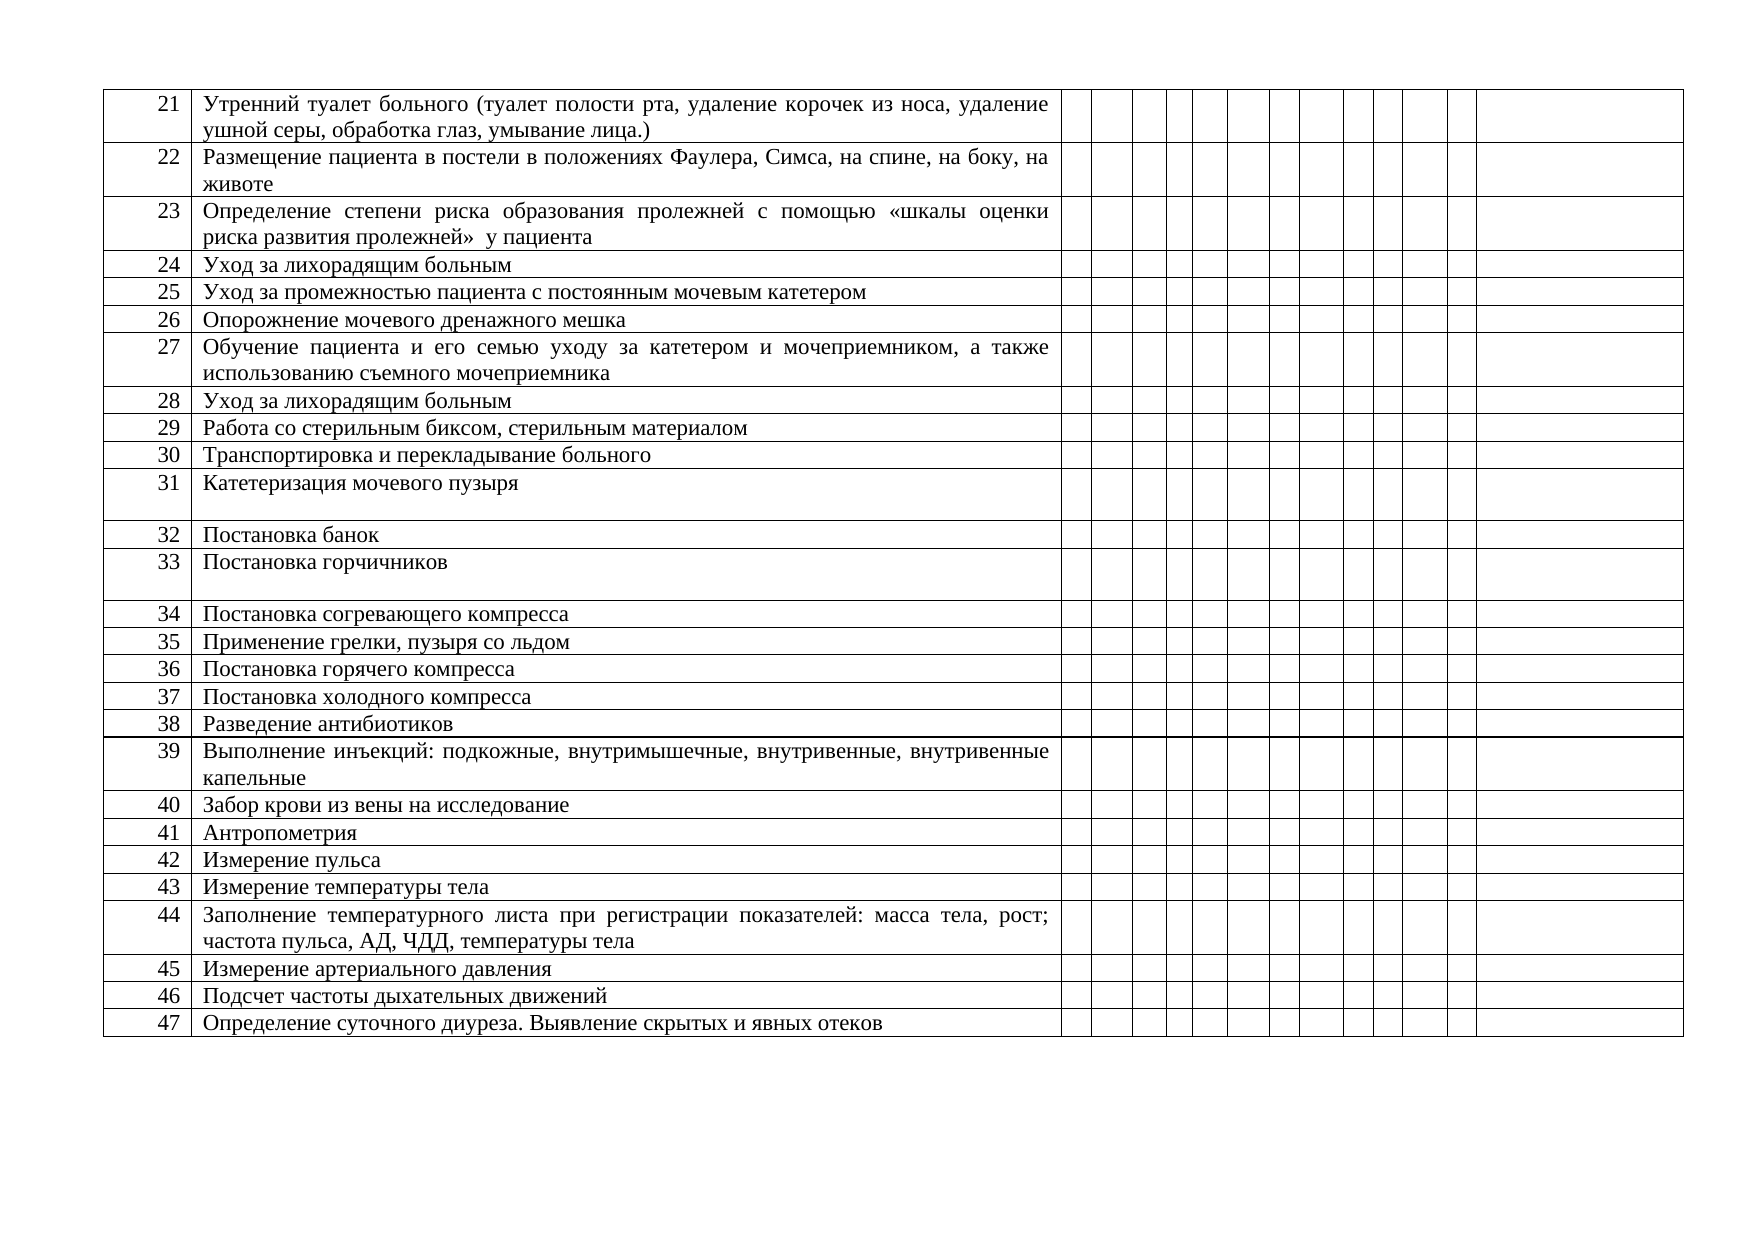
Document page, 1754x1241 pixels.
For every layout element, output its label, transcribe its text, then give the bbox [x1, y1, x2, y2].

table_cell [1403, 683, 1447, 709]
table_cell [1193, 819, 1227, 845]
table_cell [1228, 90, 1269, 142]
table_cell [1228, 901, 1269, 953]
table_cell [1167, 197, 1192, 250]
table_cell [1062, 628, 1091, 654]
table_cell [1133, 601, 1166, 627]
table_cell [1448, 387, 1476, 413]
table_cell [1403, 982, 1447, 1008]
table_cell [1270, 1009, 1299, 1036]
table_cell [1300, 628, 1343, 654]
table_cell [1228, 306, 1269, 332]
table_cell [1374, 874, 1402, 900]
table_cell [1270, 333, 1299, 386]
table_cell [1374, 469, 1402, 520]
table_cell [1374, 901, 1402, 953]
table_cell [1167, 306, 1192, 332]
table_cell [1270, 469, 1299, 520]
table_cell [1300, 469, 1343, 520]
table_cell [1344, 521, 1373, 547]
table_cell [1133, 414, 1166, 441]
table_cell [1403, 710, 1447, 736]
table_cell [1193, 683, 1227, 709]
table_cell [1270, 628, 1299, 654]
table_cell [1133, 874, 1166, 900]
table_cell [1374, 143, 1402, 196]
table_cell 35 [104, 628, 191, 654]
table_cell [1344, 683, 1373, 709]
table_cell [1403, 414, 1447, 441]
table_cell [1344, 738, 1373, 790]
table_cell [1374, 683, 1402, 709]
table_cell [1092, 791, 1132, 818]
table_cell [1062, 442, 1091, 468]
table_cell [1374, 955, 1402, 981]
table_cell [1477, 90, 1683, 142]
table_cell 28 [104, 387, 191, 413]
table_cell [1344, 655, 1373, 682]
table_cell Измерение артериального давления [192, 955, 1061, 981]
table_cell Антропометрия [192, 819, 1061, 845]
table_cell [1092, 655, 1132, 682]
table_cell Транспортировка и перекладывание больного [192, 442, 1061, 468]
table_cell [1062, 469, 1091, 520]
table_cell [1133, 683, 1166, 709]
table_cell [1477, 683, 1683, 709]
table_cell 25 [104, 278, 191, 304]
table_cell [1403, 874, 1447, 900]
table_cell [1193, 1009, 1227, 1036]
table_cell [1270, 278, 1299, 304]
table_cell [1062, 683, 1091, 709]
table_cell [1403, 442, 1447, 468]
table_cell [1403, 601, 1447, 627]
table_cell [1092, 819, 1132, 845]
table_cell Обучение пациента и его семью уходу за катетером и мочеприемником, а также использованию съемного мочеприемника [192, 333, 1061, 386]
table_cell [1374, 549, 1402, 599]
table_cell [1448, 738, 1476, 790]
table_cell [1133, 442, 1166, 468]
table_cell [1374, 846, 1402, 872]
table_cell [1167, 442, 1192, 468]
table_cell 26 [104, 306, 191, 332]
table_cell [1448, 549, 1476, 599]
table_cell [1300, 738, 1343, 790]
table_cell [1092, 387, 1132, 413]
table_cell 42 [104, 846, 191, 872]
table_cell [1374, 738, 1402, 790]
table_cell [1193, 655, 1227, 682]
table_cell [1228, 655, 1269, 682]
table_cell [1228, 333, 1269, 386]
table_cell [1477, 901, 1683, 953]
table_cell [1167, 414, 1192, 441]
table_cell [1448, 874, 1476, 900]
table_cell [1448, 251, 1476, 277]
table_cell [1403, 333, 1447, 386]
table_cell [1374, 90, 1402, 142]
table_cell [1167, 738, 1192, 790]
table_cell 40 [104, 791, 191, 818]
table_cell Подсчет частоты дыхательных движений [192, 982, 1061, 1008]
table_cell [1062, 874, 1091, 900]
table_cell [1374, 414, 1402, 441]
table_cell [1062, 90, 1091, 142]
table_cell [1448, 901, 1476, 953]
table_cell [1167, 549, 1192, 599]
table_cell [1270, 738, 1299, 790]
table_cell [1167, 683, 1192, 709]
table_cell [1374, 442, 1402, 468]
table_cell [1133, 791, 1166, 818]
table_cell 45 [104, 955, 191, 981]
table_cell [1228, 251, 1269, 277]
table_cell [1193, 414, 1227, 441]
table_cell Утренний туалет больного (туалет полости рта, удаление корочек из носа, удаление ушной серы, обработка глаз, умывание лица.) [192, 90, 1061, 142]
table_cell 46 [104, 982, 191, 1008]
table_cell [1448, 414, 1476, 441]
table_cell [1477, 251, 1683, 277]
table_cell [1092, 982, 1132, 1008]
table_cell [1167, 655, 1192, 682]
table_cell [1448, 90, 1476, 142]
table_cell [1270, 846, 1299, 872]
table_cell 43 [104, 874, 191, 900]
table_cell [1092, 414, 1132, 441]
table_cell [1270, 955, 1299, 981]
table_cell [1193, 333, 1227, 386]
table_cell [1270, 306, 1299, 332]
table_cell [1167, 143, 1192, 196]
table_cell [1344, 601, 1373, 627]
table_cell [1300, 306, 1343, 332]
table_cell [1403, 306, 1447, 332]
table_cell [1448, 628, 1476, 654]
table_cell [1228, 549, 1269, 599]
table_cell [1344, 442, 1373, 468]
table_cell [1193, 846, 1227, 872]
table_cell [1477, 846, 1683, 872]
table_cell [1374, 601, 1402, 627]
table_cell [1133, 549, 1166, 599]
table_cell [1193, 901, 1227, 953]
table_cell [1448, 333, 1476, 386]
table_cell [1092, 442, 1132, 468]
table_cell [1062, 982, 1091, 1008]
table_cell [1300, 442, 1343, 468]
table_cell [1270, 251, 1299, 277]
table_cell [1062, 197, 1091, 250]
table_cell 39 [104, 738, 191, 790]
table_cell [1374, 819, 1402, 845]
table_cell [1228, 846, 1269, 872]
table_cell [1062, 333, 1091, 386]
table_cell [1228, 874, 1269, 900]
table_cell [1300, 143, 1343, 196]
table_cell [1403, 521, 1447, 547]
table_cell [1133, 901, 1166, 953]
table_cell [1167, 982, 1192, 1008]
table_cell [1300, 333, 1343, 386]
table_cell [1270, 819, 1299, 845]
table_cell [1477, 442, 1683, 468]
table_cell [1193, 251, 1227, 277]
table_cell [1403, 469, 1447, 520]
table_cell [1448, 710, 1476, 736]
table_cell [1300, 521, 1343, 547]
table_cell [1374, 1009, 1402, 1036]
table_cell [1092, 333, 1132, 386]
table_cell [1062, 1009, 1091, 1036]
table_cell [1344, 628, 1373, 654]
table_cell [1133, 955, 1166, 981]
table_cell [1193, 197, 1227, 250]
table_cell [1062, 738, 1091, 790]
table_cell [1300, 387, 1343, 413]
table_cell [1448, 601, 1476, 627]
table_cell [1193, 521, 1227, 547]
table_cell [1133, 738, 1166, 790]
table_cell [1092, 306, 1132, 332]
table_cell 37 [104, 683, 191, 709]
table_cell [1374, 710, 1402, 736]
table_cell Постановка банок [192, 521, 1061, 547]
table_cell [1228, 1009, 1269, 1036]
table_cell [1344, 90, 1373, 142]
table_cell [1300, 655, 1343, 682]
table_cell [1228, 278, 1269, 304]
table_cell [1193, 738, 1227, 790]
table_cell [1167, 90, 1192, 142]
table_cell [1133, 1009, 1166, 1036]
table_cell [1228, 442, 1269, 468]
table_cell [1300, 278, 1343, 304]
table_cell [1167, 901, 1192, 953]
table_cell 36 [104, 655, 191, 682]
table_cell 30 [104, 442, 191, 468]
table_cell [1228, 683, 1269, 709]
table_cell [1344, 791, 1373, 818]
table_cell [1062, 819, 1091, 845]
table_cell [1344, 387, 1373, 413]
table_cell [1300, 549, 1343, 599]
table_cell [1270, 791, 1299, 818]
table_cell [1133, 469, 1166, 520]
table_cell [1477, 955, 1683, 981]
table_cell [1448, 197, 1476, 250]
table_cell Постановка согревающего компресса [192, 601, 1061, 627]
table_cell [1270, 521, 1299, 547]
table_cell [1344, 874, 1373, 900]
table_cell [1374, 197, 1402, 250]
table_cell [1403, 738, 1447, 790]
table_cell Измерение температуры тела [192, 874, 1061, 900]
table_cell [1374, 628, 1402, 654]
table_cell [1228, 521, 1269, 547]
table_cell [1133, 819, 1166, 845]
table_cell [1092, 251, 1132, 277]
table_cell [1092, 143, 1132, 196]
table_cell [1344, 197, 1373, 250]
table_cell [1167, 628, 1192, 654]
table_cell 29 [104, 414, 191, 441]
table_cell [1374, 333, 1402, 386]
table_cell [1062, 251, 1091, 277]
table_cell [1167, 251, 1192, 277]
table_cell [1092, 846, 1132, 872]
table_cell [1300, 197, 1343, 250]
table_cell [1477, 469, 1683, 520]
table_cell [1477, 628, 1683, 654]
table_cell [1448, 683, 1476, 709]
table_cell [1477, 710, 1683, 736]
table_cell [1092, 683, 1132, 709]
table_cell [1193, 387, 1227, 413]
table_cell [1167, 791, 1192, 818]
table_cell 47 [104, 1009, 191, 1036]
table_cell Забор крови из вены на исследование [192, 791, 1061, 818]
table_cell Определение степени риска образования пролежней с помощью «шкалы оценки риска развития пролежней» у пациента [192, 197, 1061, 250]
table_cell [1374, 655, 1402, 682]
table_cell [1228, 601, 1269, 627]
table_cell 33 [104, 549, 191, 599]
table_cell [1133, 251, 1166, 277]
table_cell [1193, 628, 1227, 654]
table_cell [1133, 982, 1166, 1008]
table_cell [1193, 442, 1227, 468]
table_cell [1228, 414, 1269, 441]
table_cell [1477, 601, 1683, 627]
table_cell [1062, 414, 1091, 441]
table_cell [1344, 710, 1373, 736]
table_cell [1270, 387, 1299, 413]
table_cell [1477, 143, 1683, 196]
table_cell [1167, 387, 1192, 413]
table_cell [1092, 901, 1132, 953]
table_cell [1228, 710, 1269, 736]
table_cell [1228, 143, 1269, 196]
table_cell [1062, 387, 1091, 413]
table_cell 38 [104, 710, 191, 736]
table_cell [1374, 982, 1402, 1008]
table_cell [1477, 333, 1683, 386]
table_cell [1270, 549, 1299, 599]
table_cell [1477, 791, 1683, 818]
table_cell [1270, 683, 1299, 709]
table_cell [1448, 278, 1476, 304]
table_cell [1448, 442, 1476, 468]
table_cell [1092, 1009, 1132, 1036]
table_cell Разведение антибиотиков [192, 710, 1061, 736]
table_cell [1167, 278, 1192, 304]
table_cell [1228, 791, 1269, 818]
table_cell [1477, 278, 1683, 304]
table_cell [1300, 874, 1343, 900]
table_cell [1344, 549, 1373, 599]
table_cell [1403, 387, 1447, 413]
table_cell [1167, 601, 1192, 627]
table_cell [1228, 738, 1269, 790]
table_cell [1344, 414, 1373, 441]
table_cell [1477, 982, 1683, 1008]
table_cell [1344, 982, 1373, 1008]
table_cell [1477, 387, 1683, 413]
table_cell [1133, 710, 1166, 736]
table_cell [1133, 628, 1166, 654]
table_cell Измерение пульса [192, 846, 1061, 872]
table_cell [1477, 306, 1683, 332]
table_cell 41 [104, 819, 191, 845]
table_cell 31 [104, 469, 191, 520]
table_cell [1228, 387, 1269, 413]
table_cell [1062, 955, 1091, 981]
table_cell [1477, 874, 1683, 900]
table_cell [1448, 469, 1476, 520]
table_cell [1300, 710, 1343, 736]
table_cell [1062, 846, 1091, 872]
table_cell [1062, 143, 1091, 196]
table_cell [1477, 819, 1683, 845]
table_cell [1477, 549, 1683, 599]
table_cell [1133, 846, 1166, 872]
table_cell [1344, 469, 1373, 520]
table_cell [1228, 955, 1269, 981]
table_cell [1403, 628, 1447, 654]
table_cell [1403, 819, 1447, 845]
table_cell [1300, 414, 1343, 441]
table_cell [1092, 90, 1132, 142]
table_cell [1344, 333, 1373, 386]
table_cell [1344, 143, 1373, 196]
table_cell [1344, 1009, 1373, 1036]
table_cell [1092, 521, 1132, 547]
table_cell [1062, 521, 1091, 547]
table_cell [1448, 982, 1476, 1008]
table_cell [1092, 601, 1132, 627]
table_cell Постановка холодного компресса [192, 683, 1061, 709]
table_cell 22 [104, 143, 191, 196]
table_cell [1167, 955, 1192, 981]
table_cell [1403, 655, 1447, 682]
table_cell [1477, 738, 1683, 790]
table_cell Постановка горчичников [192, 549, 1061, 599]
table_cell [1167, 846, 1192, 872]
table_cell [1167, 874, 1192, 900]
table_cell [1374, 791, 1402, 818]
table_cell [1167, 333, 1192, 386]
table_cell Размещение пациента в постели в положениях Фаулера, Симса, на спине, на боку, на животе [192, 143, 1061, 196]
table_cell [1270, 442, 1299, 468]
table_cell [1448, 521, 1476, 547]
table_cell [1270, 414, 1299, 441]
table_cell [1448, 306, 1476, 332]
table_cell Заполнение температурного листа при регистрации показателей: масса тела, рост; частота пульса, АД, ЧДД, температуры тела [192, 901, 1061, 953]
table_cell [1193, 710, 1227, 736]
table_cell [1403, 197, 1447, 250]
table_cell [1270, 601, 1299, 627]
table_cell [1193, 90, 1227, 142]
table_cell Работа со стерильным биксом, стерильным материалом [192, 414, 1061, 441]
table_cell [1448, 143, 1476, 196]
table_cell [1092, 874, 1132, 900]
table_cell [1477, 414, 1683, 441]
table_cell [1193, 549, 1227, 599]
table_cell [1193, 601, 1227, 627]
table_cell [1448, 655, 1476, 682]
table_cell [1403, 278, 1447, 304]
table_cell Катетеризация мочевого пузыря [192, 469, 1061, 520]
table_cell 24 [104, 251, 191, 277]
table_cell [1193, 982, 1227, 1008]
table_cell [1403, 251, 1447, 277]
table_cell [1062, 655, 1091, 682]
table_cell [1374, 278, 1402, 304]
table_cell [1228, 628, 1269, 654]
table_cell Уход за лихорадящим больным [192, 251, 1061, 277]
table_cell [1403, 90, 1447, 142]
table_cell [1374, 251, 1402, 277]
table_cell [1092, 710, 1132, 736]
table_cell [1167, 819, 1192, 845]
table_cell [1448, 955, 1476, 981]
table_cell [1193, 955, 1227, 981]
table_cell [1270, 197, 1299, 250]
table_cell [1477, 1009, 1683, 1036]
table_cell [1062, 549, 1091, 599]
table_cell [1133, 655, 1166, 682]
table_cell [1133, 197, 1166, 250]
table_cell [1092, 628, 1132, 654]
table_cell [1270, 655, 1299, 682]
table_cell [1228, 197, 1269, 250]
table_cell [1193, 469, 1227, 520]
table_cell [1477, 521, 1683, 547]
table_cell [1228, 469, 1269, 520]
table_cell [1167, 521, 1192, 547]
table_cell [1167, 710, 1192, 736]
table_cell Определение суточного диуреза. Выявление скрытых и явных отеков [192, 1009, 1061, 1036]
table_cell [1062, 791, 1091, 818]
table_cell [1300, 955, 1343, 981]
table_cell [1133, 521, 1166, 547]
table_cell [1193, 791, 1227, 818]
table_cell [1092, 549, 1132, 599]
table_cell [1193, 143, 1227, 196]
table_cell [1344, 251, 1373, 277]
table_cell [1403, 901, 1447, 953]
table_cell [1133, 90, 1166, 142]
table_cell [1344, 955, 1373, 981]
table_cell 21 [104, 90, 191, 142]
table_cell [1092, 278, 1132, 304]
table_cell [1300, 982, 1343, 1008]
table_cell [1270, 874, 1299, 900]
table_cell [1270, 90, 1299, 142]
table_cell Уход за промежностью пациента с постоянным мочевым катетером [192, 278, 1061, 304]
table_cell [1133, 306, 1166, 332]
table_cell [1403, 846, 1447, 872]
table_cell [1167, 469, 1192, 520]
table_cell [1193, 278, 1227, 304]
table_cell [1270, 143, 1299, 196]
table_cell [1344, 819, 1373, 845]
table_cell [1062, 710, 1091, 736]
table_cell [1374, 387, 1402, 413]
table_cell [1062, 901, 1091, 953]
table_cell [1300, 819, 1343, 845]
table_cell [1092, 197, 1132, 250]
table_cell [1193, 306, 1227, 332]
table_cell [1300, 901, 1343, 953]
table_cell [1300, 90, 1343, 142]
table_cell [1300, 251, 1343, 277]
table_cell [1448, 846, 1476, 872]
table_cell [1270, 901, 1299, 953]
table_cell [1477, 655, 1683, 682]
table_cell [1344, 306, 1373, 332]
table_cell [1403, 143, 1447, 196]
table_cell [1448, 791, 1476, 818]
table_cell [1270, 982, 1299, 1008]
table_cell [1062, 278, 1091, 304]
table_cell Выполнение инъекций: подкожные, внутримышечные, внутривенные, внутривенные капельные [192, 738, 1061, 790]
table_cell [1062, 601, 1091, 627]
table_cell [1133, 278, 1166, 304]
table_cell [1228, 819, 1269, 845]
table_cell [1374, 306, 1402, 332]
table_cell [1300, 601, 1343, 627]
table_cell [1344, 901, 1373, 953]
table_cell [1133, 387, 1166, 413]
table_cell [1167, 1009, 1192, 1036]
table_cell [1228, 982, 1269, 1008]
table_cell [1403, 791, 1447, 818]
table_cell [1133, 143, 1166, 196]
table_cell [1300, 1009, 1343, 1036]
table_cell 23 [104, 197, 191, 250]
table_cell Уход за лихорадящим больным [192, 387, 1061, 413]
table_cell [1092, 738, 1132, 790]
table_cell [1344, 278, 1373, 304]
table_cell 44 [104, 901, 191, 953]
table_cell [1448, 819, 1476, 845]
table_cell 32 [104, 521, 191, 547]
table_cell [1300, 791, 1343, 818]
table_cell [1374, 521, 1402, 547]
table_cell [1092, 955, 1132, 981]
table_cell [1092, 469, 1132, 520]
table_cell [1270, 710, 1299, 736]
table_cell [1062, 306, 1091, 332]
table_cell [1300, 846, 1343, 872]
table_cell [1403, 955, 1447, 981]
table_cell Применение грелки, пузыря со льдом [192, 628, 1061, 654]
table_cell [1133, 333, 1166, 386]
table_cell [1300, 683, 1343, 709]
table_cell [1477, 197, 1683, 250]
table_cell Постановка горячего компресса [192, 655, 1061, 682]
table_cell 34 [104, 601, 191, 627]
table_cell 27 [104, 333, 191, 386]
table_cell [1344, 846, 1373, 872]
table_cell [1403, 1009, 1447, 1036]
table_cell [1193, 874, 1227, 900]
table_cell Опорожнение мочевого дренажного мешка [192, 306, 1061, 332]
table_cell [1403, 549, 1447, 599]
table_cell [1448, 1009, 1476, 1036]
